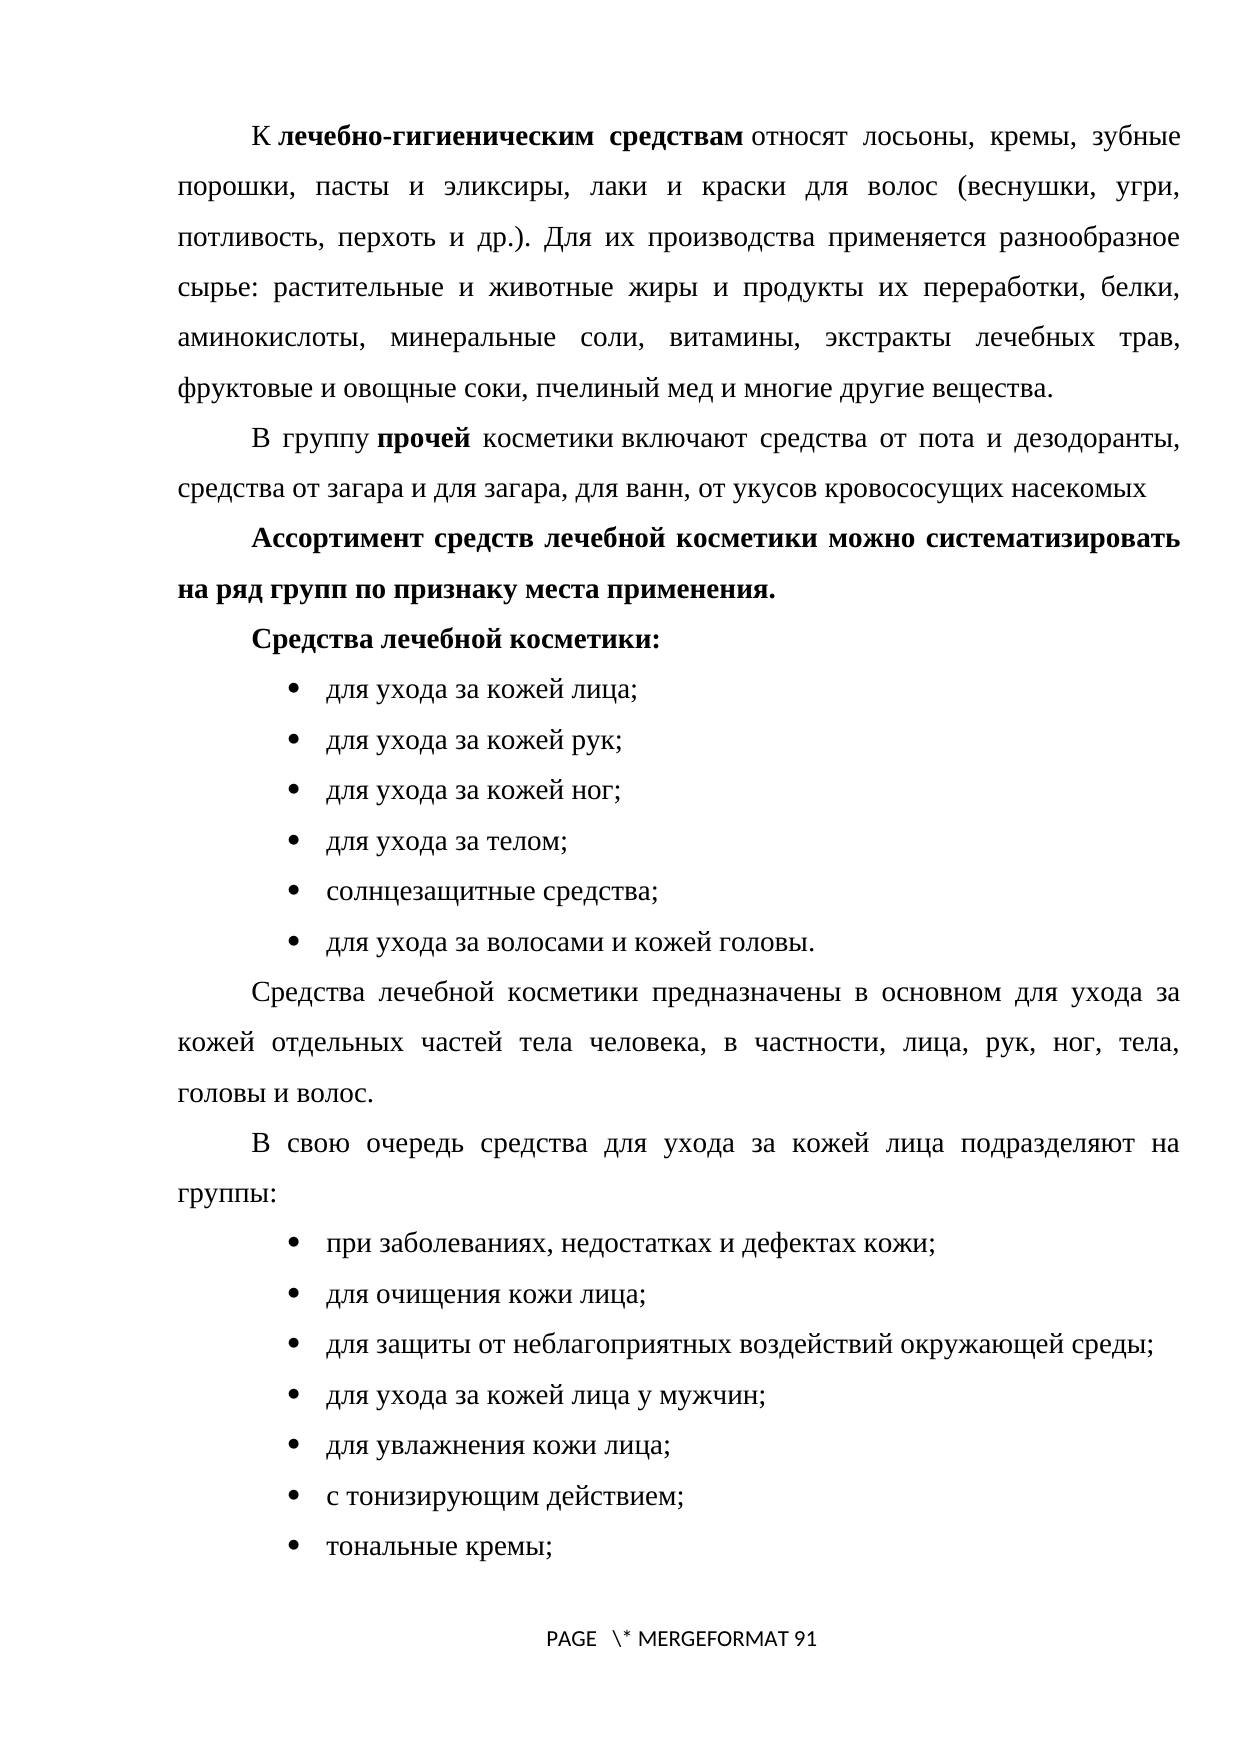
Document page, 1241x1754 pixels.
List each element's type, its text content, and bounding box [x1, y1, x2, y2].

text В свою очередь средства для ухода за кожей лица подразделяют на группы: [177, 1125, 1181, 1209]
list для ухода за телом; [288, 823, 1181, 856]
list с тонизирующим действием; [288, 1478, 1181, 1511]
list для защиты от неблагоприятных воздействий окружающей среды; [288, 1326, 1181, 1360]
list для очищения кожи лица; [288, 1276, 1181, 1310]
list при заболеваниях, недостатках и дефектах кожи; [288, 1226, 1181, 1259]
text К лечебно-гигиеническим средствам относят лосьоны, кремы, зубные порошки, пасты и эликсиры, лаки и краски для волос (веснушки, угри, потливость, перхоть и др.). Для их производства применяется разнообразное сырье: растительные и животные жиры и продукты их переработки, белки, аминокислоты, минеральные соли, витамины, экстракты лечебных трав, фруктовые и овощные соки, пчелиный мед и многие другие вещества. [177, 118, 1181, 403]
list для ухода за кожей лица у мужчин; [288, 1377, 1181, 1411]
text Средства лечебной косметики предназначены в основном для ухода за кожей отдельных частей тела человека, в частности, лица, рук, ног, тела, головы и волос. [177, 974, 1181, 1108]
list для ухода за кожей лица; [288, 672, 1181, 705]
list тональные кремы; [288, 1528, 1181, 1562]
list для ухода за кожей рук; [288, 722, 1181, 756]
text В группу прочей косметики включают средства от пота и дезодоранты, средства от загара и для загара, для ванн, от укусов кровососущих насекомых [177, 420, 1181, 504]
list для ухода за волосами и кожей головы. [288, 924, 1181, 957]
list солнцезащитные средства; [288, 873, 1181, 907]
text Ассортимент средств лечебной косметики можно систематизировать на ряд групп по признаку места применения. [177, 521, 1181, 604]
text Средства лечебной косметики: [177, 621, 1181, 655]
list для увлажнения кожи лица; [288, 1427, 1181, 1461]
list для ухода за кожей ног; [288, 772, 1181, 806]
